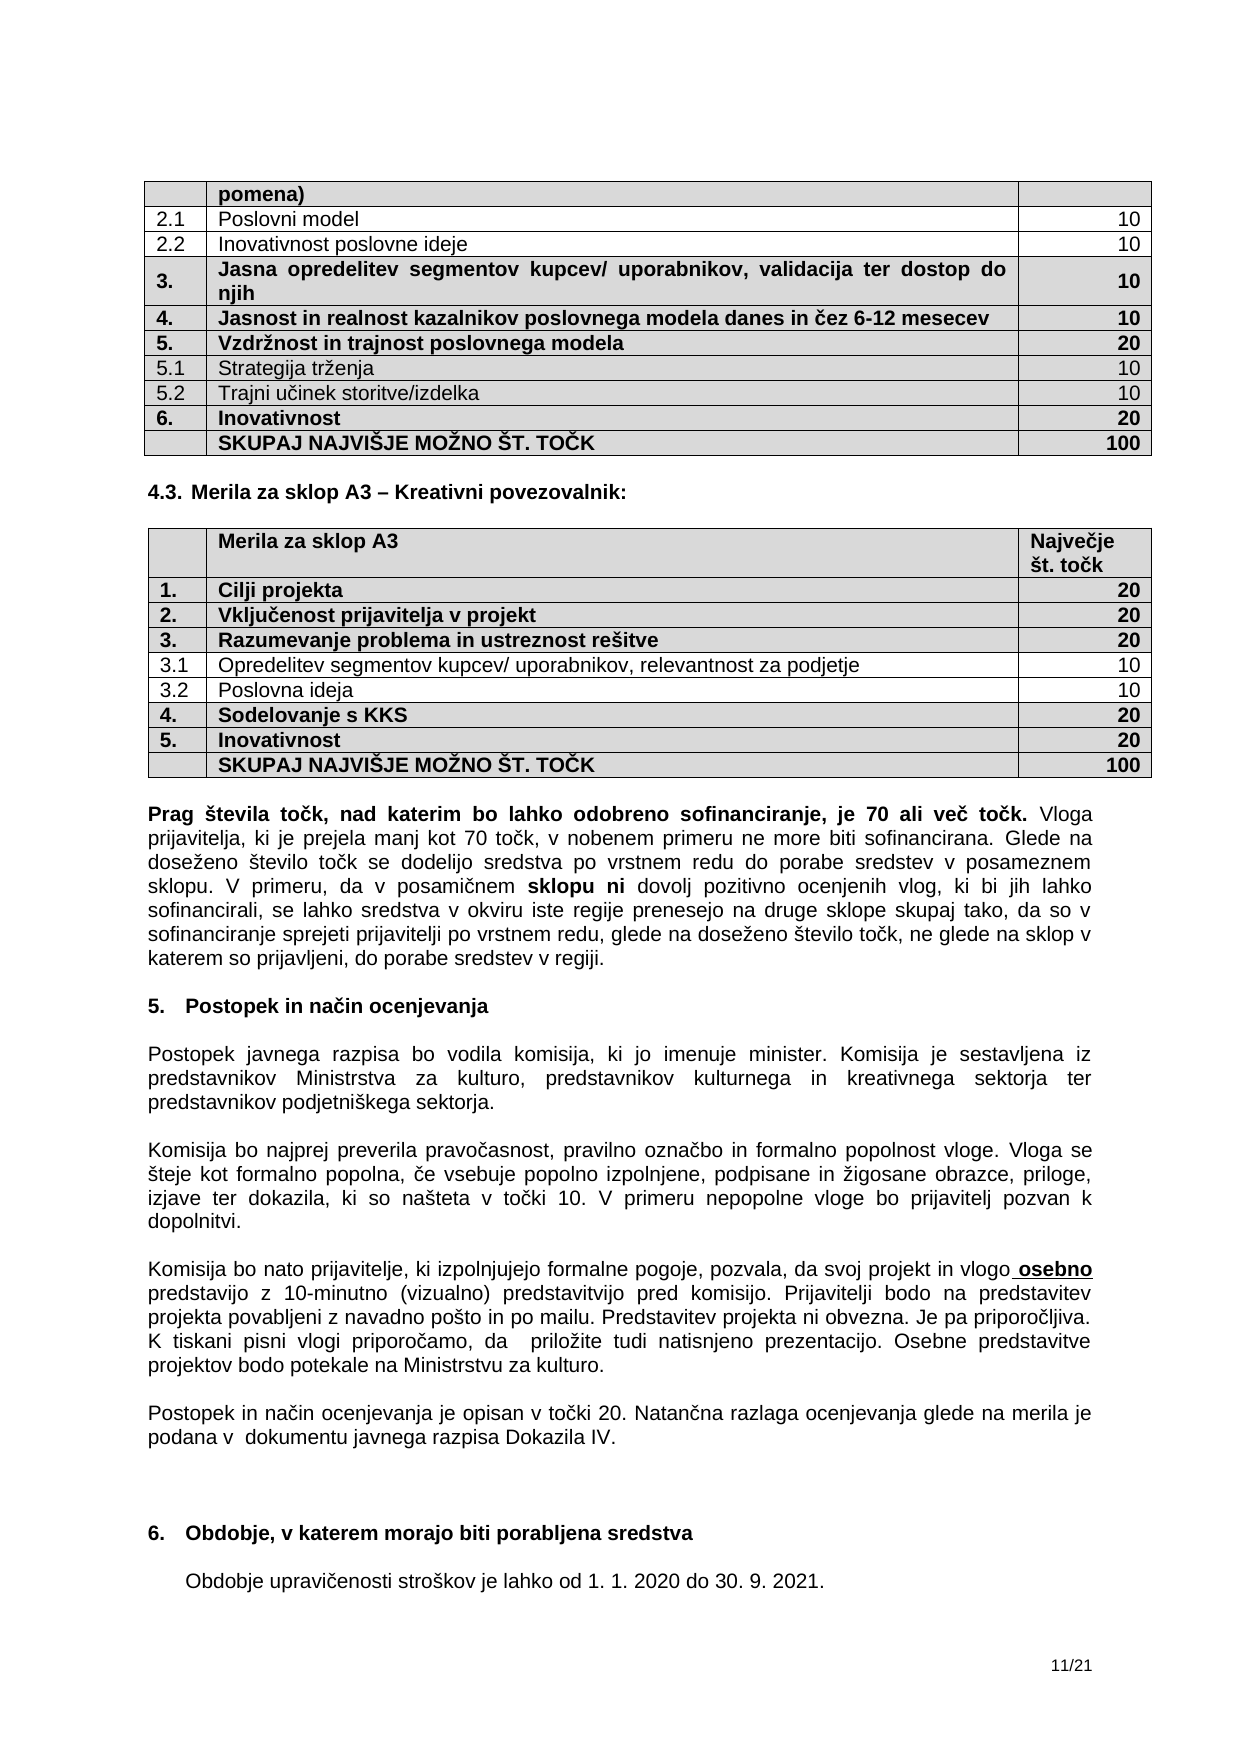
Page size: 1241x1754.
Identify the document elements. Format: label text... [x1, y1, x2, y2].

table_cell 4. [145, 306, 206, 330]
table_cell Cilji projekta [207, 578, 1018, 602]
table_cell Trajni učinek storitve/izdelka [207, 381, 1018, 405]
table_cell Razumevanje problema in ustreznost rešitve [207, 628, 1018, 652]
table_cell [145, 431, 206, 455]
table_cell 3. [145, 257, 206, 305]
table_cell 20 [1019, 703, 1151, 727]
table_cell 3.1 [149, 653, 206, 677]
table_cell Strategija trženja [207, 356, 1018, 380]
table_cell 20 [1019, 628, 1151, 652]
table_cell Poslovni model [207, 207, 1018, 231]
table_cell 6. [145, 406, 206, 430]
table_cell [149, 753, 206, 777]
list Obdobje, v katerem morajo biti porabljena sredstva [148, 1521, 1092, 1545]
table_cell SKUPAJ NAJVIŠJE MOŽNO ŠT. TOČK [207, 753, 1018, 777]
table_cell 20 [1019, 603, 1151, 627]
table_cell 2.2 [145, 232, 206, 256]
table_cell 10 [1019, 306, 1151, 330]
table_cell 5.2 [145, 381, 206, 405]
table_cell 2. [149, 603, 206, 627]
table_cell 1. [149, 578, 206, 602]
table_cell 20 [1019, 728, 1151, 752]
table_cell 10 [1019, 381, 1151, 405]
text Postopek javnega razpisa bo vodila komisija, ki jo imenuje minister. Komisija je sestavljena iz predstavnikov Ministrstva za kulturo, predstavnikov kulturnega in kreativnega sektorja ter predstavnikov podjetniškega sektorja. [148, 1042, 1092, 1113]
table_cell Sodelovanje s KKS [207, 703, 1018, 727]
table_cell 10 [1019, 232, 1151, 256]
table_cell Inovativnost [207, 728, 1018, 752]
text Prag števila točk, nad katerim bo lahko odobreno sofinanciranje, je 70 ali več točk. Vloga prijavitelja, ki je prejela manj kot 70 točk, v nobenem primeru ne more biti sofinancirana. Glede na doseženo število točk se dodelijo sredstva po vrstnem redu do porabe sredstev v posameznem sklopu. V primeru, da v posamičnem sklopu ni dovolj pozitivno ocenjenih vlog, ki bi jih lahko sofinancirali, se lahko sredstva v okviru iste regije prenesejo na druge sklope skupaj tako, da so v sofinanciranje sprejeti prijavitelji po vrstnem redu, glede na doseženo število točk, ne glede na sklop v katerem so prijavljeni, do porabe sredstev v regiji. [148, 802, 1092, 970]
table_cell 100 [1019, 431, 1151, 455]
table_cell 20 [1019, 331, 1151, 355]
table_cell Poslovna ideja [207, 678, 1018, 702]
table_cell Jasna opredelitev segmentov kupcev/ uporabnikov, validacija ter dostop do njih [207, 257, 1018, 305]
table_cell 10 [1019, 257, 1151, 305]
table_cell 3. [149, 628, 206, 652]
table_cell Inovativnost poslovne ideje [207, 232, 1018, 256]
table_cell 10 [1019, 653, 1151, 677]
table_header Merila za sklop A3 [207, 529, 1018, 577]
table_cell Vzdržnost in trajnost poslovnega modela [207, 331, 1018, 355]
text Obdobje upravičenosti stroškov je lahko od 1. 1. 2020 do 30. 9. 2021. [185, 1569, 1092, 1593]
table_cell 5. [145, 331, 206, 355]
table_cell 4. [149, 703, 206, 727]
table_cell 2.1 [145, 207, 206, 231]
table_cell Opredelitev segmentov kupcev/ uporabnikov, relevantnost za podjetje [207, 653, 1018, 677]
list Postopek in način ocenjevanja [148, 994, 1092, 1018]
table_cell Vključenost prijavitelja v projekt [207, 603, 1018, 627]
text Postopek in način ocenjevanja je opisan v točki 20. Natančna razlaga ocenjevanja glede na merila je podana v dokumentu javnega razpisa Dokazila IV. [148, 1401, 1092, 1449]
table_cell Jasnost in realnost kazalnikov poslovnega modela danes in čez 6-12 mesecev [207, 306, 1018, 330]
table_header Največje št. točk [1019, 529, 1151, 577]
table_cell 5. [149, 728, 206, 752]
list Merila za sklop A3 – Kreativni povezovalnik: [148, 480, 1092, 504]
table_cell 10 [1019, 356, 1151, 380]
table_cell 10 [1019, 678, 1151, 702]
table_header [149, 529, 206, 577]
text Komisija bo nato prijavitelje, ki izpolnjujejo formalne pogoje, pozvala, da svoj projekt in vlogo osebno predstavijo z 10-minutno (vizualno) predstavitvijo pred komisijo. Prijavitelji bodo na predstavitev projekta povabljeni z navadno pošto in po mailu. Predstavitev projekta ni obvezna. Je pa priporočljiva. K tiskani pisni vlogi priporočamo, da priložite tudi natisnjeno prezentacijo. Osebne predstavitve projektov bodo potekale na Ministrstvu za kulturo. [148, 1257, 1092, 1377]
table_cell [207, 182, 1018, 206]
table_cell 10 [1019, 207, 1151, 231]
table_cell 5.1 [145, 356, 206, 380]
table_cell 100 [1019, 753, 1151, 777]
table_cell SKUPAJ NAJVIŠJE MOŽNO ŠT. TOČK [207, 431, 1018, 455]
table_cell 20 [1019, 406, 1151, 430]
table_cell 20 [1019, 578, 1151, 602]
table_cell 20 [1019, 182, 1151, 206]
table_cell Inovativnost [207, 406, 1018, 430]
table_cell 2. [145, 182, 206, 206]
table_cell 3.2 [149, 678, 206, 702]
list Komisija bo najprej preverila pravočasnost, pravilno označbo in formalno popolnost vloge. Vloga se šteje kot formalno popolna, če vsebuje popolno izpolnjene, podpisane in žigosane obrazce, priloge, izjave ter dokazila, ki so našteta v točki 10. V primeru nepopolne vloge bo prijavitelj pozvan k dopolnitvi. [148, 1137, 1092, 1233]
